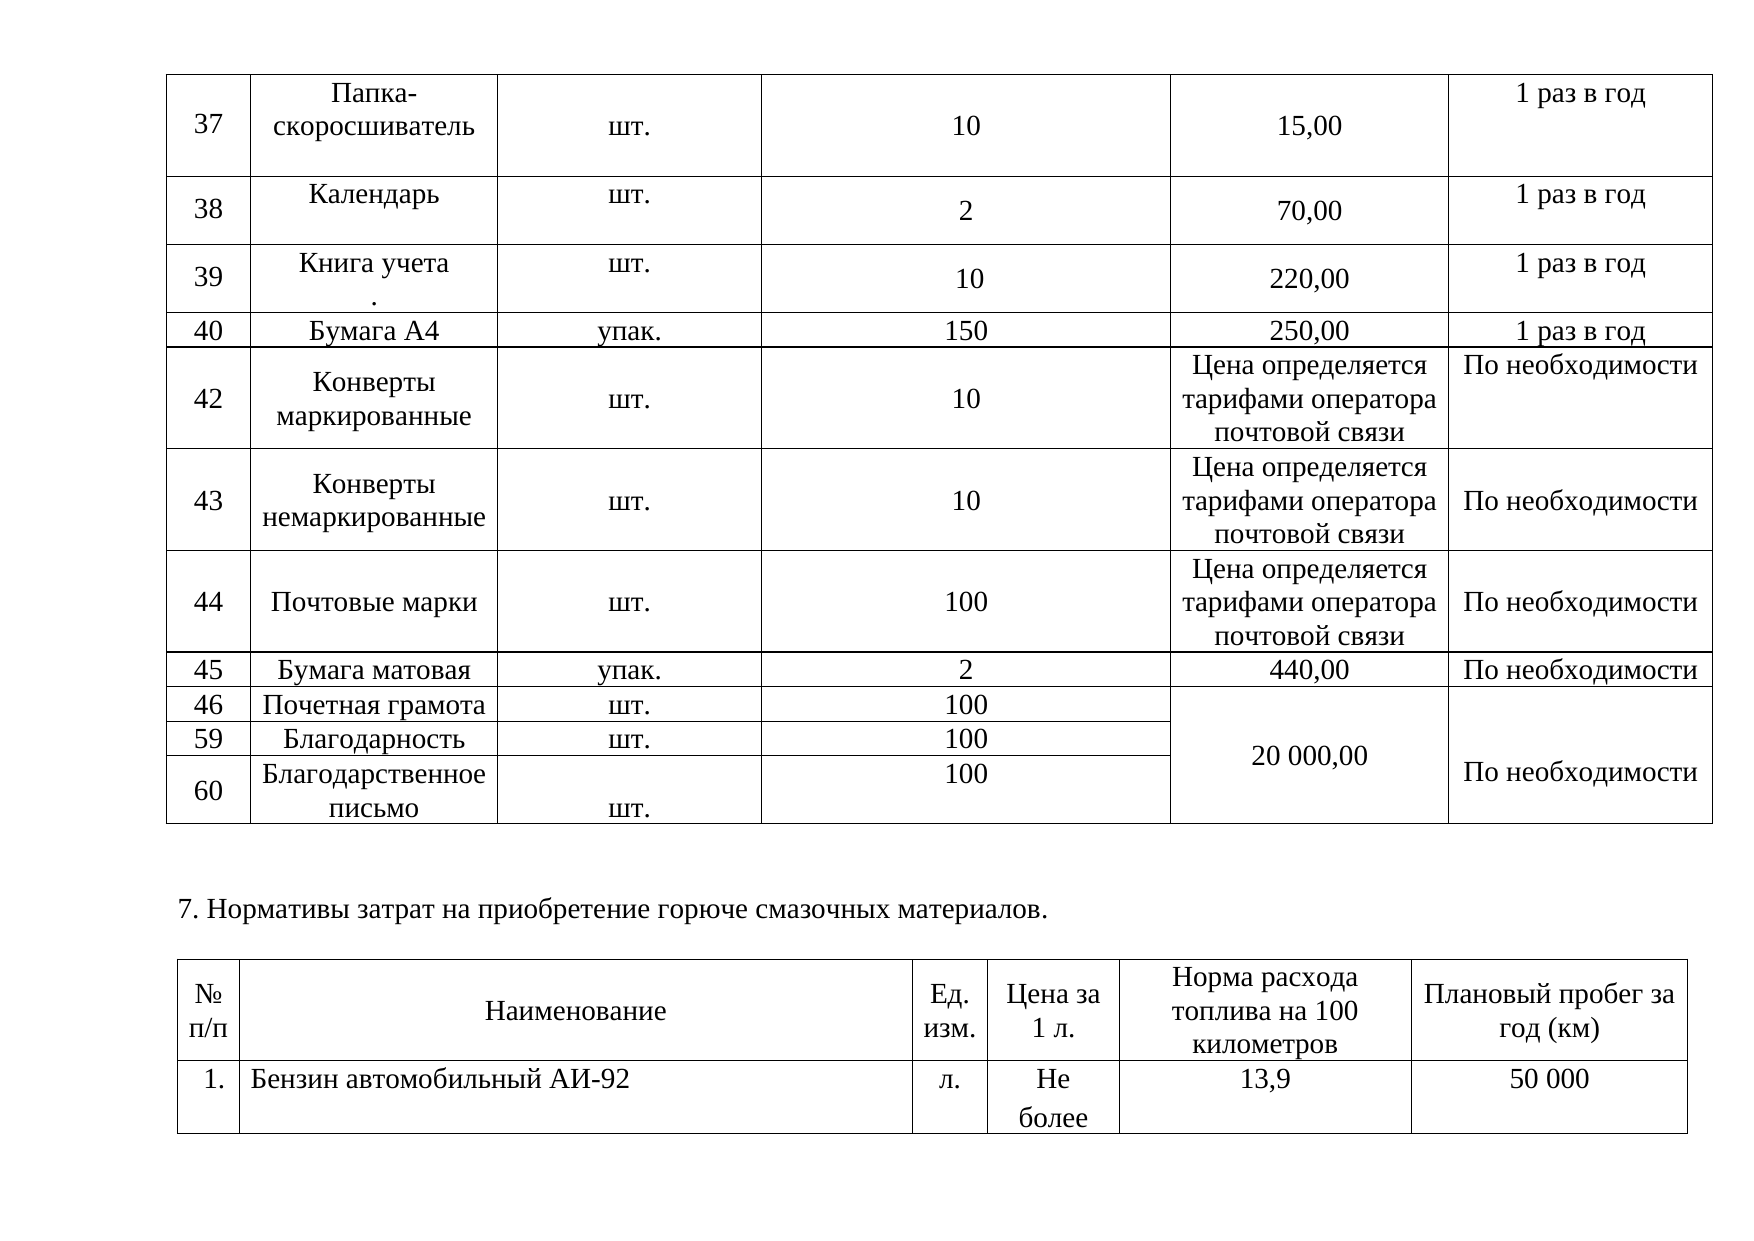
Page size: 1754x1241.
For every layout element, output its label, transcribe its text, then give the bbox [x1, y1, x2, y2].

table_cell шт. [498, 722, 761, 755]
table_cell 10 [762, 449, 1170, 550]
table_cell Книга учета . [251, 245, 497, 312]
table_cell 1 раз в год [1449, 177, 1712, 244]
text 7. Нормативы затрат на приобретение горюче смазочных материалов. [177, 891, 1698, 925]
table_header Цена за 1 л. [988, 960, 1119, 1060]
table_cell По необходимости [1449, 449, 1712, 550]
table_cell Конверты маркированные [251, 348, 497, 448]
table_cell 59 [167, 722, 250, 755]
table_cell 1 раз в год [1449, 75, 1712, 176]
table_cell шт. [498, 756, 761, 823]
table_header Норма расхода топлива на 100 километров [1120, 960, 1411, 1060]
table_cell 1 раз в год [1449, 313, 1712, 346]
table_cell 100 [762, 551, 1170, 651]
table_cell Благодарность [251, 722, 497, 755]
table_cell упак. [498, 313, 761, 346]
table_cell 43 [167, 449, 250, 550]
table_cell 42 [167, 348, 250, 448]
table_cell шт. [498, 245, 761, 312]
table_cell Папка-скоросшиватель [251, 75, 497, 176]
table_cell Бумага А4 [251, 313, 497, 346]
table_cell Конверты немаркированные [251, 449, 497, 550]
table_cell Цена определяется тарифами оператора почтовой связи [1171, 348, 1448, 448]
table_cell 250,00 [1171, 313, 1448, 346]
table_cell 60 [167, 756, 250, 823]
table_cell Цена определяется тарифами оператора почтовой связи [1171, 449, 1448, 550]
table_cell 44 [167, 551, 250, 651]
table_header № п/п [178, 960, 239, 1060]
table_cell 10 [762, 245, 1170, 312]
table_cell 100 [762, 722, 1170, 755]
table_cell 45 [167, 653, 250, 686]
table_cell 10 [762, 348, 1170, 448]
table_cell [240, 1061, 912, 1133]
table_cell 46 [167, 687, 250, 721]
table_cell 20 000,00 [1171, 687, 1448, 823]
table_cell 150 [762, 313, 1170, 346]
table_cell 100 [762, 756, 1170, 823]
table_cell 2 [762, 177, 1170, 244]
table_cell 1. [178, 1061, 239, 1133]
table_cell Календарь [251, 177, 497, 244]
table_cell шт. [498, 449, 761, 550]
table_cell Бумага матовая [251, 653, 497, 686]
table_cell 13,9 [1120, 1061, 1411, 1133]
table_cell 10 [762, 75, 1170, 176]
table_cell шт. [498, 687, 761, 721]
table_cell 70,00 [1171, 177, 1448, 244]
table_cell 220,00 [1171, 245, 1448, 312]
table_cell шт. [498, 551, 761, 651]
table_cell шт. [498, 75, 761, 176]
table_cell По необходимости [1449, 687, 1712, 823]
table_cell шт. [498, 177, 761, 244]
table_cell По необходимости [1449, 551, 1712, 651]
table_cell 39 [167, 245, 250, 312]
table_cell 2 [762, 653, 1170, 686]
table_cell Почтовые марки [251, 551, 497, 651]
table_cell 38 [167, 177, 250, 244]
table_cell Почетная грамота [251, 687, 497, 721]
table_cell л. [913, 1061, 987, 1133]
table_header Плановый пробег за год (км) [1412, 960, 1687, 1060]
table_cell 440,00 [1171, 653, 1448, 686]
table_cell Благодарственное письмо [251, 756, 497, 823]
table_cell шт. [498, 348, 761, 448]
table_cell 37 [167, 75, 250, 176]
table_cell 40 [167, 313, 250, 346]
table_cell 50 000 [1412, 1061, 1687, 1133]
table_cell 1 раз в год [1449, 245, 1712, 312]
table_cell 15,00 [1171, 75, 1448, 176]
table_cell По необходимости [1449, 653, 1712, 686]
table_cell По необходимости [1449, 348, 1712, 448]
table_cell Цена определяется тарифами оператора почтовой связи [1171, 551, 1448, 651]
table_header Наименование [240, 960, 912, 1060]
table_cell 100 [762, 687, 1170, 721]
table_cell Не более 45,00 [988, 1061, 1119, 1133]
table_cell упак. [498, 653, 761, 686]
table_header Ед. изм. [913, 960, 987, 1060]
